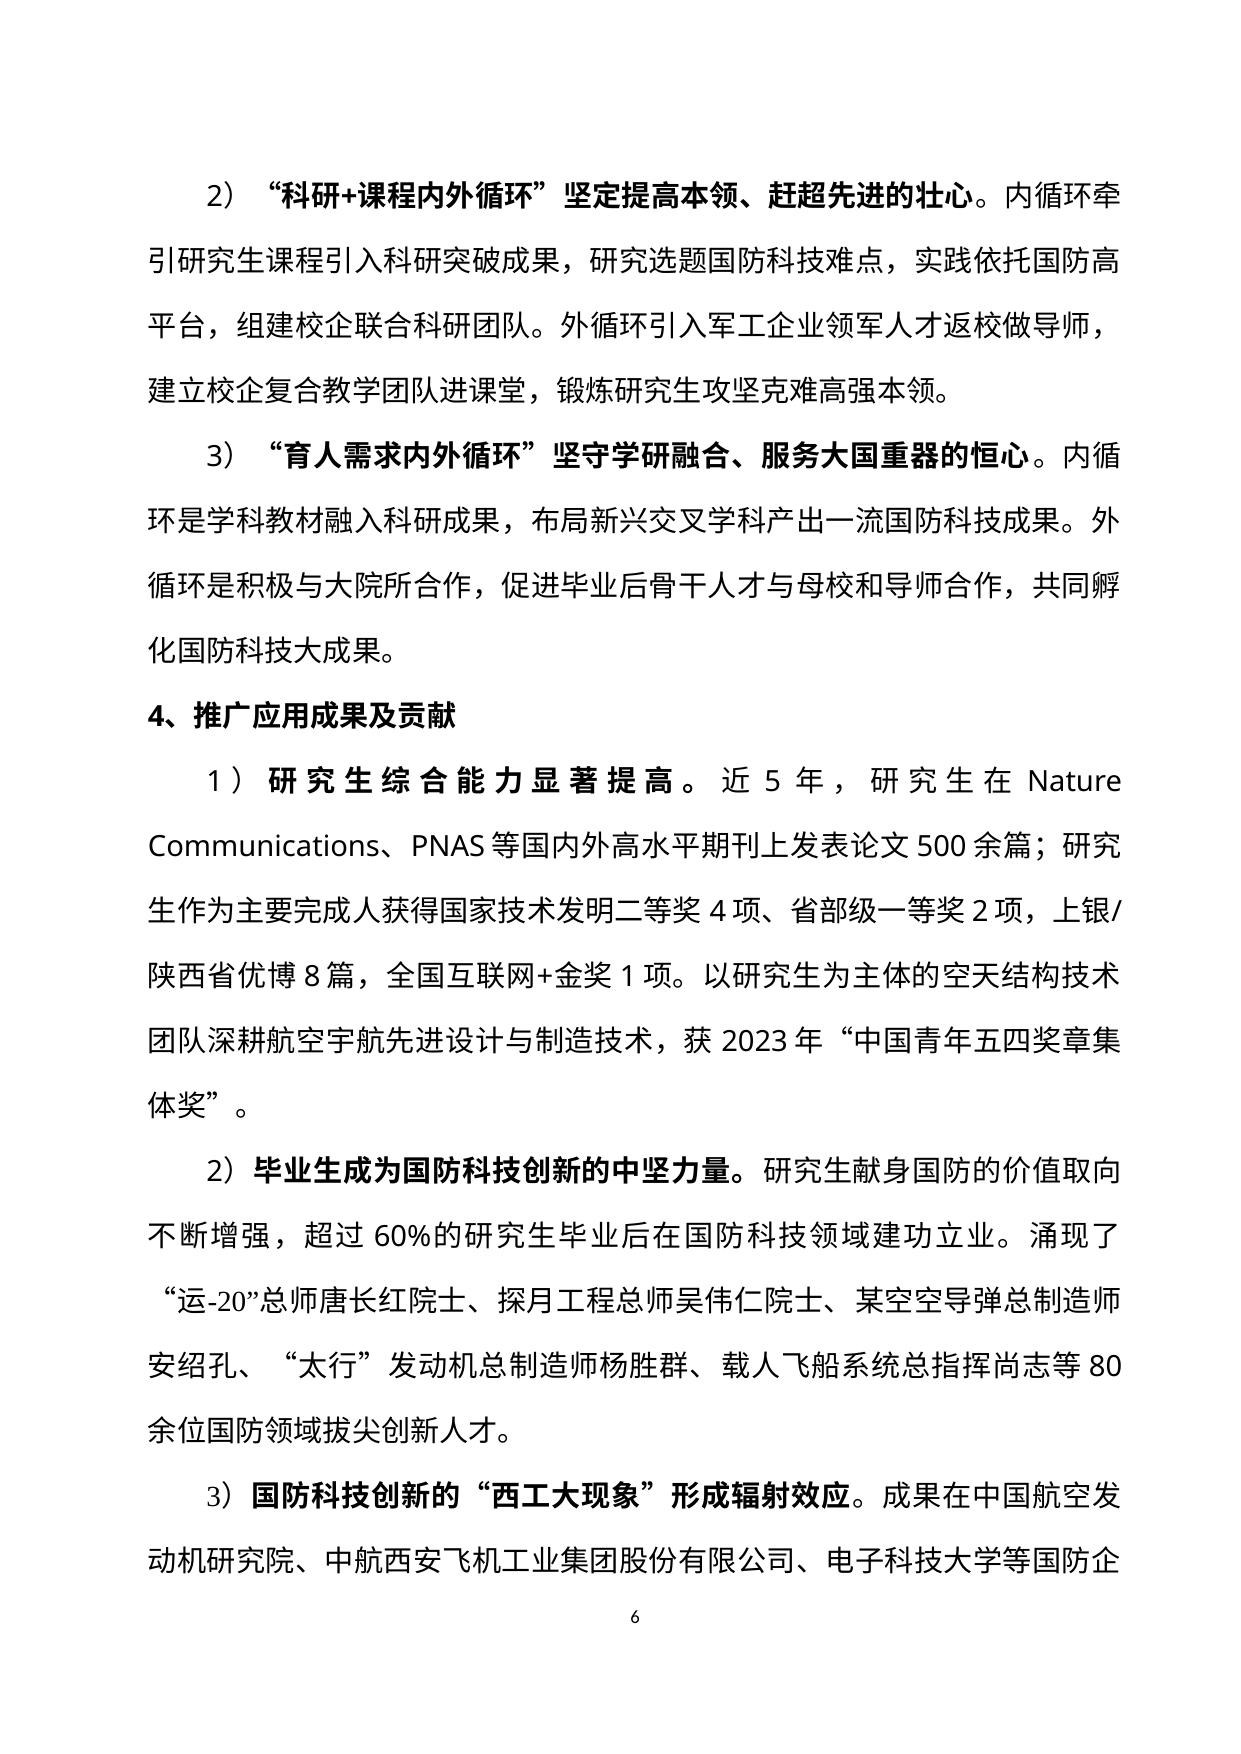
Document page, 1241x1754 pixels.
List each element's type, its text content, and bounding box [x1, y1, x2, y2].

text 4、推广应用成果及贡献 [148, 681, 1122, 746]
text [148, 1461, 1122, 1591]
text 2）毕业生成为国防科技创新的中坚力量。研究生献身国防的价值取向不断增强，超过60%的研究生毕业后在国防科技领域建功立业。涌现了“运-20”总师唐长红院士、探月工程总师吴伟仁院士、某空空导弹总制造师安绍孔、“太行”发动机总制造师杨胜群、载人飞船系统总指挥尚志等80余位国防领域拔尖创新人才。 [148, 1136, 1122, 1461]
text 1）研究生综合能力显著提高。近5年，研究生在Nature Communications、PNAS等国内外高水平期刊上发表论文500余篇；研究生作为主要完成人获得国家技术发明二等奖4项、省部级一等奖2项，上银/陕西省优博8篇，全国互联网+金奖1项。以研究生为主体的空天结构技术团队深耕航空宇航先进设计与制造技术，获2023年“中国青年五四奖章集体奖”。 [148, 746, 1122, 1136]
text 2）“科研+课程内外循环”坚定提高本领、赶超先进的壮心。内循环牵引研究生课程引入科研突破成果，研究选题国防科技难点，实践依托国防高平台，组建校企联合科研团队。外循环引入军工企业领军人才返校做导师，建立校企复合教学团队进课堂，锻炼研究生攻坚克难高强本领。 [148, 161, 1122, 421]
text 3）“育人需求内外循环”坚守学研融合、服务大国重器的恒心。内循环是学科教材融入科研成果，布局新兴交叉学科产出一流国防科技成果。外循环是积极与大院所合作，促进毕业后骨干人才与母校和导师合作，共同孵化国防科技大成果。 [148, 421, 1122, 681]
